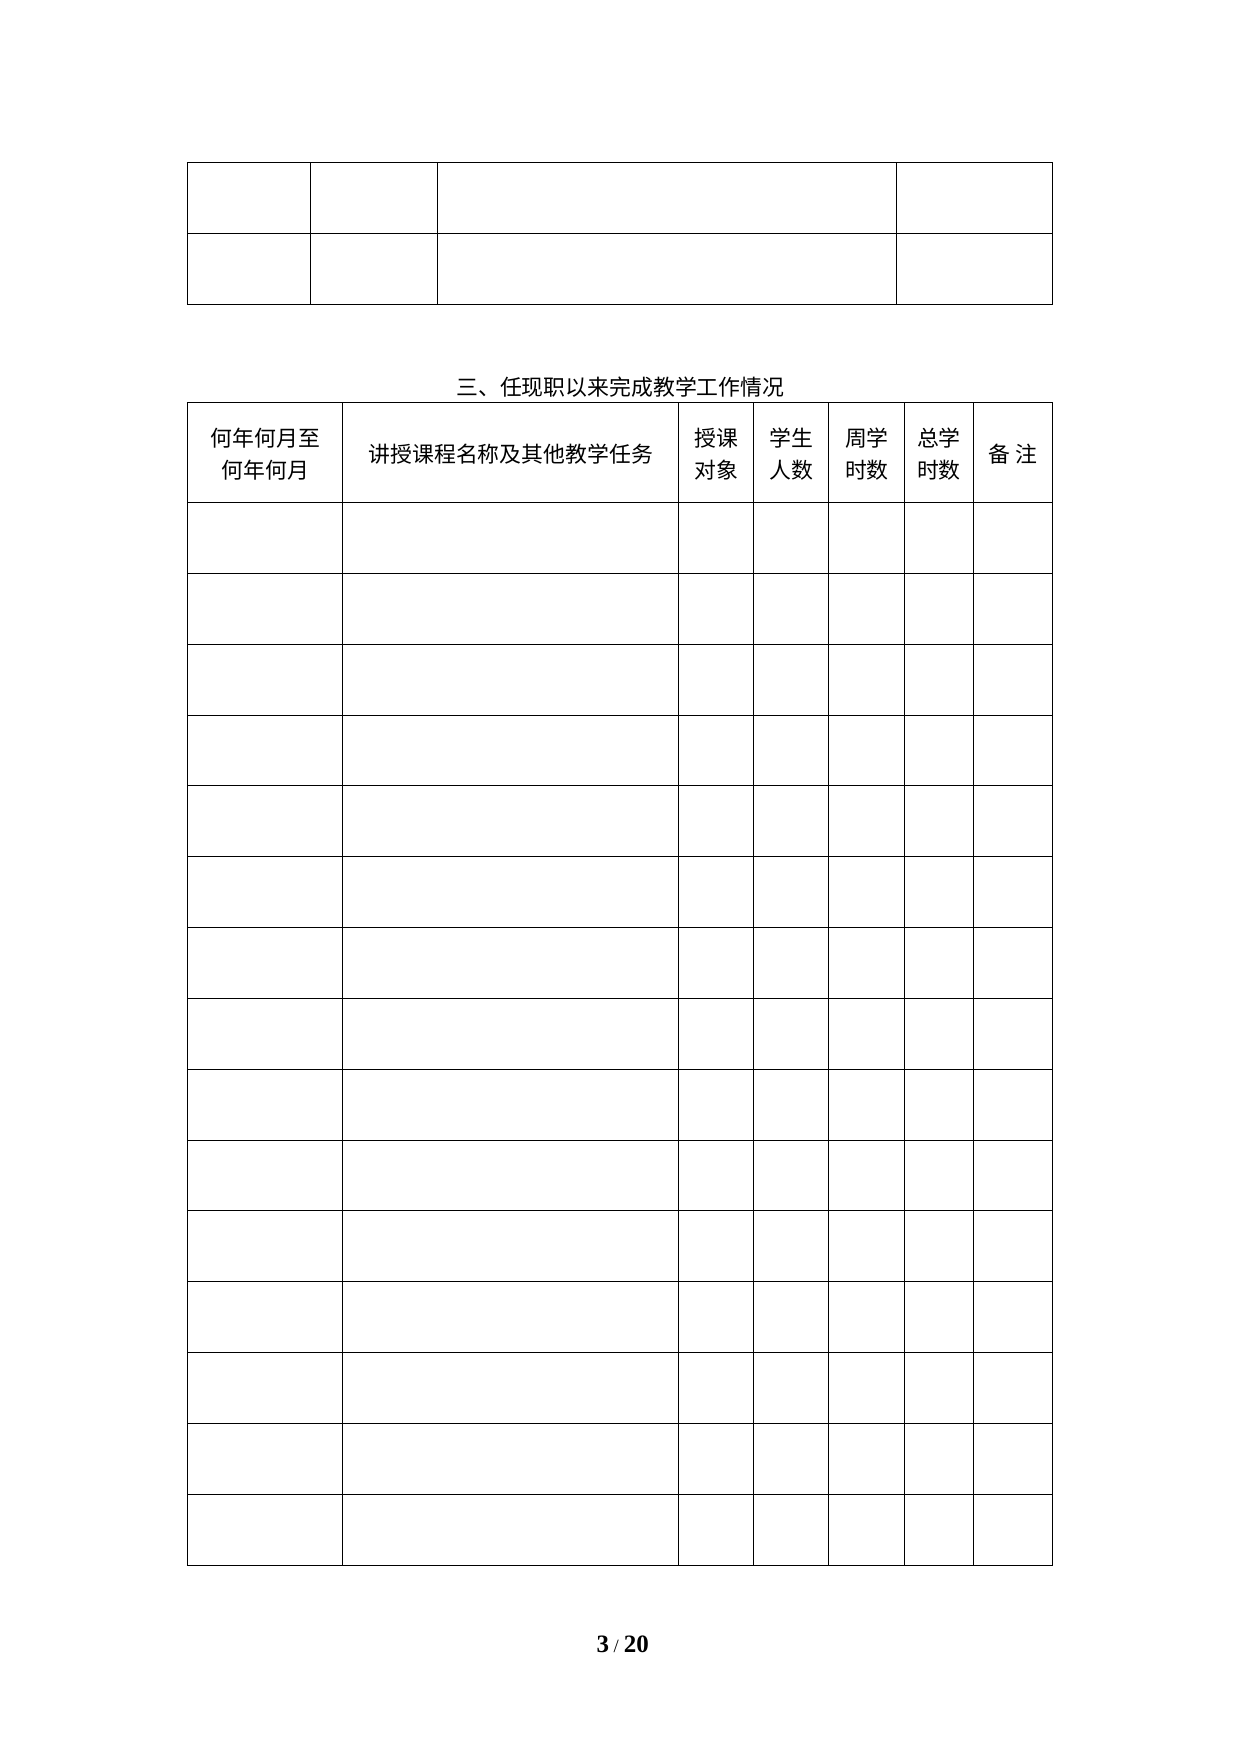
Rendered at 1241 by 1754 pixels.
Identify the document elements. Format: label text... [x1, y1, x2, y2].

table_cell [897, 163, 1052, 233]
table_cell [754, 786, 828, 856]
table_cell [343, 999, 678, 1069]
table_cell [897, 234, 1052, 304]
table_cell [905, 1282, 973, 1352]
table_cell [829, 503, 904, 573]
table_cell [188, 1141, 342, 1210]
table_cell [343, 1141, 678, 1210]
table_cell [679, 1070, 753, 1139]
table_cell [188, 716, 342, 785]
table_cell [311, 163, 437, 233]
table_cell [974, 928, 1052, 998]
table_cell [679, 1353, 753, 1423]
table_cell [829, 1353, 904, 1423]
table_cell [905, 1141, 973, 1210]
table_cell [829, 786, 904, 856]
table_cell [343, 1424, 678, 1494]
table_cell [679, 574, 753, 644]
table_cell [679, 999, 753, 1069]
table_cell [974, 645, 1052, 714]
table_cell [905, 999, 973, 1069]
table_cell [905, 1070, 973, 1139]
table_cell [974, 999, 1052, 1069]
table_cell [974, 1070, 1052, 1139]
table_cell [188, 857, 342, 927]
table_cell [188, 645, 342, 714]
table_cell [754, 1495, 828, 1564]
table_cell [343, 574, 678, 644]
table_cell [754, 928, 828, 998]
table_cell [905, 857, 973, 927]
table_cell [188, 1211, 342, 1281]
table_cell [188, 234, 310, 304]
table_cell [754, 1211, 828, 1281]
table_header 何年何月至 何年何月 [188, 403, 342, 502]
table_cell [754, 999, 828, 1069]
table_cell [754, 1141, 828, 1210]
table_cell [188, 999, 342, 1069]
table_cell [343, 645, 678, 714]
text 三、任现职以来完成教学工作情况 [187, 370, 1053, 402]
table_cell [679, 1424, 753, 1494]
table_cell [974, 1424, 1052, 1494]
table_cell [974, 1282, 1052, 1352]
table_cell [188, 163, 310, 233]
table_header 授课 对象 [679, 403, 753, 502]
table_cell [188, 574, 342, 644]
table_cell [679, 645, 753, 714]
table_cell [343, 786, 678, 856]
table_cell [974, 786, 1052, 856]
table_cell [829, 716, 904, 785]
table_cell [679, 1282, 753, 1352]
table_cell [905, 1353, 973, 1423]
table_cell [679, 1211, 753, 1281]
table_cell [188, 1282, 342, 1352]
table_cell [974, 1141, 1052, 1210]
table_cell [754, 716, 828, 785]
table_header 周学 时数 [829, 403, 904, 502]
table_cell [754, 574, 828, 644]
table_cell [974, 857, 1052, 927]
table_cell [905, 1495, 973, 1564]
table_cell [829, 1495, 904, 1564]
table_cell [905, 1424, 973, 1494]
table_cell [343, 503, 678, 573]
table_cell [438, 163, 896, 233]
table_header 备 注 [974, 403, 1052, 502]
table_cell [343, 1070, 678, 1139]
table_cell [754, 857, 828, 927]
table_cell [829, 1070, 904, 1139]
table_cell [188, 1070, 342, 1139]
table_cell [905, 716, 973, 785]
table_cell [905, 503, 973, 573]
table_cell [188, 1495, 342, 1564]
table_cell [679, 928, 753, 998]
table_header 学生 人数 [754, 403, 828, 502]
table_cell [829, 1282, 904, 1352]
table_cell [754, 1353, 828, 1423]
table_cell [974, 1495, 1052, 1564]
table_cell [343, 1353, 678, 1423]
table_cell [754, 1070, 828, 1139]
table_cell [829, 928, 904, 998]
table_cell [829, 1211, 904, 1281]
table_cell [679, 503, 753, 573]
table_cell [343, 1211, 678, 1281]
table_cell [188, 503, 342, 573]
table_cell [188, 1424, 342, 1494]
table_cell [343, 1495, 678, 1564]
table_cell [905, 1211, 973, 1281]
table_cell [905, 786, 973, 856]
table_cell [343, 716, 678, 785]
table_header 讲授课程名称及其他教学任务 [343, 403, 678, 502]
table_cell [905, 645, 973, 714]
table_cell [974, 716, 1052, 785]
table_cell [974, 1353, 1052, 1423]
table_cell [754, 1282, 828, 1352]
table_cell [343, 857, 678, 927]
table_cell [974, 1211, 1052, 1281]
table_header 总学 时数 [905, 403, 973, 502]
table_cell [188, 1353, 342, 1423]
table_cell [438, 234, 896, 304]
table_cell [679, 1495, 753, 1564]
table_cell [974, 574, 1052, 644]
table_cell [311, 234, 437, 304]
table_cell [343, 1282, 678, 1352]
table_cell [188, 928, 342, 998]
table_cell [343, 928, 678, 998]
table_cell [754, 503, 828, 573]
table_cell [829, 1424, 904, 1494]
table_cell [679, 1141, 753, 1210]
table_cell [754, 645, 828, 714]
table_cell [829, 1141, 904, 1210]
table_cell [679, 857, 753, 927]
table_cell [905, 574, 973, 644]
table_cell [905, 928, 973, 998]
table_cell [188, 786, 342, 856]
table_cell [974, 503, 1052, 573]
table_cell [829, 857, 904, 927]
table_cell [679, 716, 753, 785]
table_cell [829, 999, 904, 1069]
table_cell [679, 786, 753, 856]
table_cell [754, 1424, 828, 1494]
table_cell [829, 645, 904, 714]
table_cell [829, 574, 904, 644]
